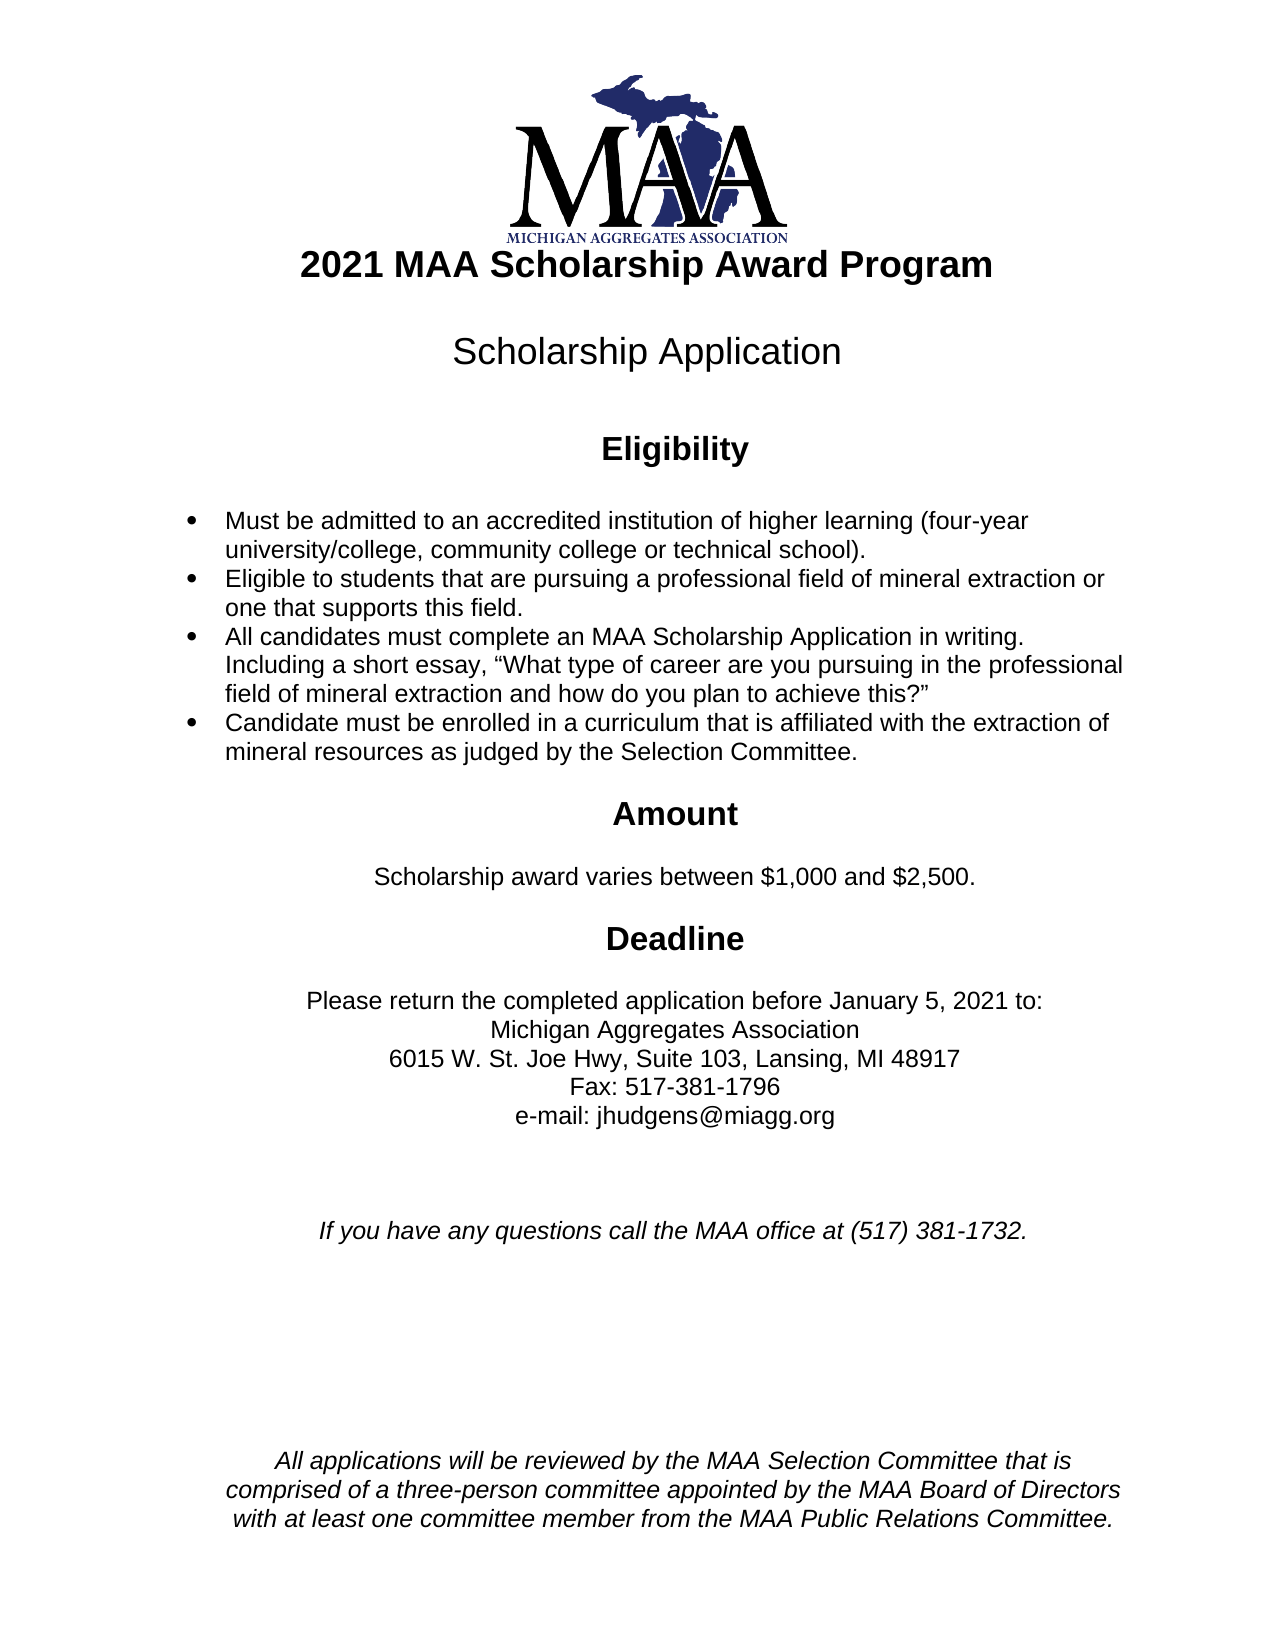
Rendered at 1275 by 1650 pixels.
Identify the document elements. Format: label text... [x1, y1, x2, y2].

text Michigan Aggregates Association [225, 1015, 1125, 1044]
text Scholarship award varies between $1,000 and $2,500. [225, 861, 1125, 890]
text Amount [225, 794, 1125, 833]
text Fax: 517-381-1796 [225, 1072, 1125, 1101]
text e-mail: jhudgens@miagg.org [225, 1101, 1125, 1130]
picture [506, 75, 788, 243]
list Eligible to students that are pursuing a professional field of mineral extraction or one that supports this field. [187, 564, 1125, 622]
text Deadline [225, 919, 1125, 957]
text 6015 W. St. Joe Hwy, Suite 103, Lansing, MI 48917 [225, 1044, 1125, 1072]
list All candidates must complete an MAA Scholarship Application in writing. Including a short essay, “What type of career are you pursuing in the professional field of mineral extraction and how do you plan to achieve this?” [187, 622, 1125, 708]
text Please return the completed application before January 5, 2021 to: [225, 986, 1125, 1015]
text If you have any questions call the MAA office at (517) 381-1732. [225, 1216, 1125, 1245]
text All applications will be reviewed by the MAA Selection Committee that is comprised of a three-person committee appointed by the MAA Board of Directors with at least one committee member from the MAA Public Relations Committee. [225, 1446, 1125, 1532]
list Candidate must be enrolled in a curriculum that is affiliated with the extraction of mineral resources as judged by the Selection Committee. [187, 708, 1125, 766]
text Eligibility [225, 429, 1125, 468]
list Must be admitted to an accredited institution of higher learning (four-year university/college, community college or technical school). [187, 506, 1125, 564]
